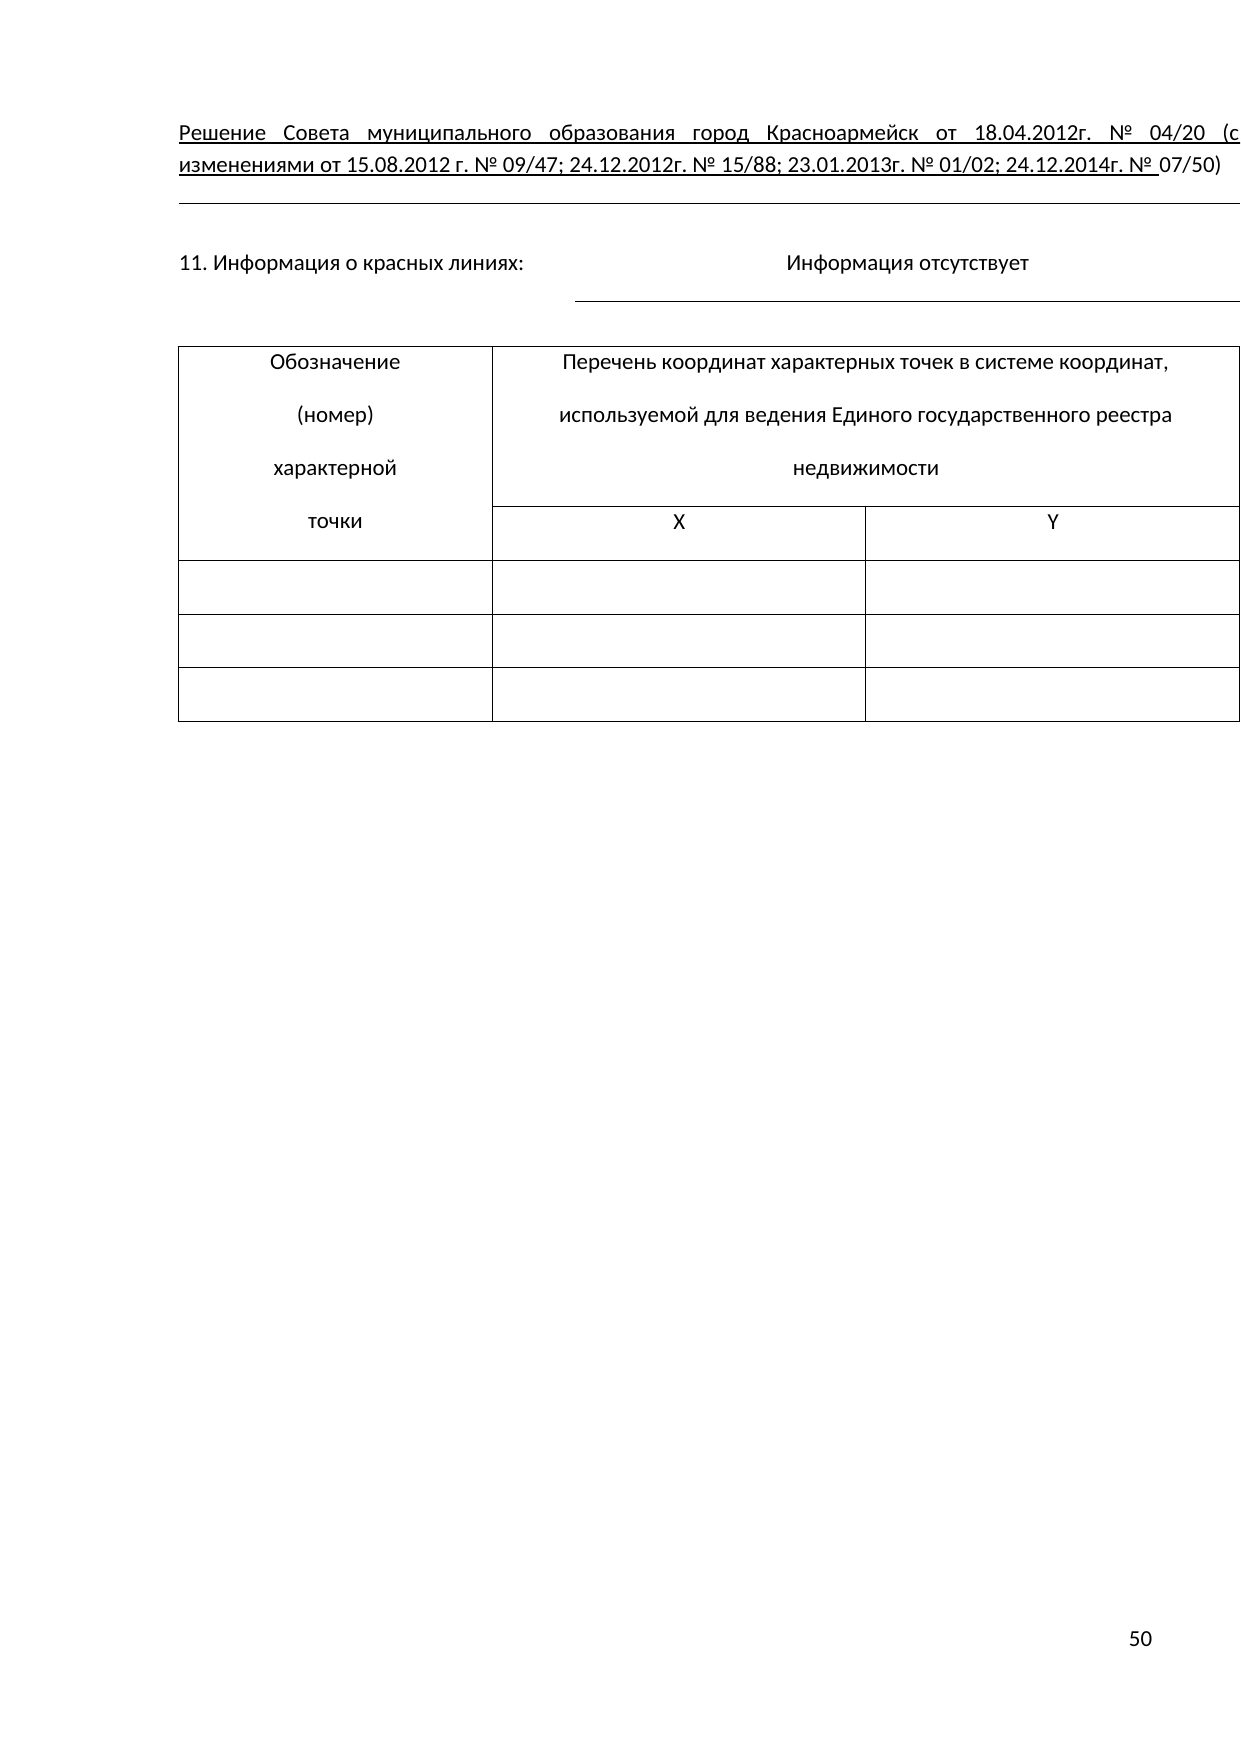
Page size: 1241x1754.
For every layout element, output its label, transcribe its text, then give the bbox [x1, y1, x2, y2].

table_cell [493, 615, 865, 667]
table_header Информация отсутствует [575, 248, 1240, 301]
table_header 11. Информация о красных линиях: [179, 248, 575, 301]
table_cell [866, 668, 1239, 721]
table_header Решение Совета муниципального образования город Красноармейск от 18.04.2012г. № 04/20 (с изменениями от 15.08.2012 г. № 09/47; 24.12.2012г. № 15/88; 23.01.2013г. № 01/02; 24.12.2014г. № 07/50) [179, 144, 1240, 203]
table_cell [179, 615, 492, 667]
table_cell [179, 561, 492, 613]
table_cell X [493, 507, 865, 560]
table_cell [179, 668, 492, 721]
table_cell [866, 615, 1239, 667]
table_header Перечень координат характерных точек в системе координат, используемой для ведения Единого государственного реестра недвижимости [493, 347, 1239, 506]
table_cell Y [866, 507, 1239, 560]
table_cell [493, 668, 865, 721]
table_header Обозначение (номер) характерной точки [179, 347, 492, 560]
table_cell [493, 561, 865, 613]
table_cell [866, 561, 1239, 613]
table_header Решение Совета муниципального образования город Красноармейск от 18.04.2012г. № 04/20 (с изменениями от 15.08.2012 г. № 09/47; 24.12.2012г. № 15/88; 23.01.2013г. № 01/02; 24.12.2014г. № 07/50) [179, 118, 1240, 142]
